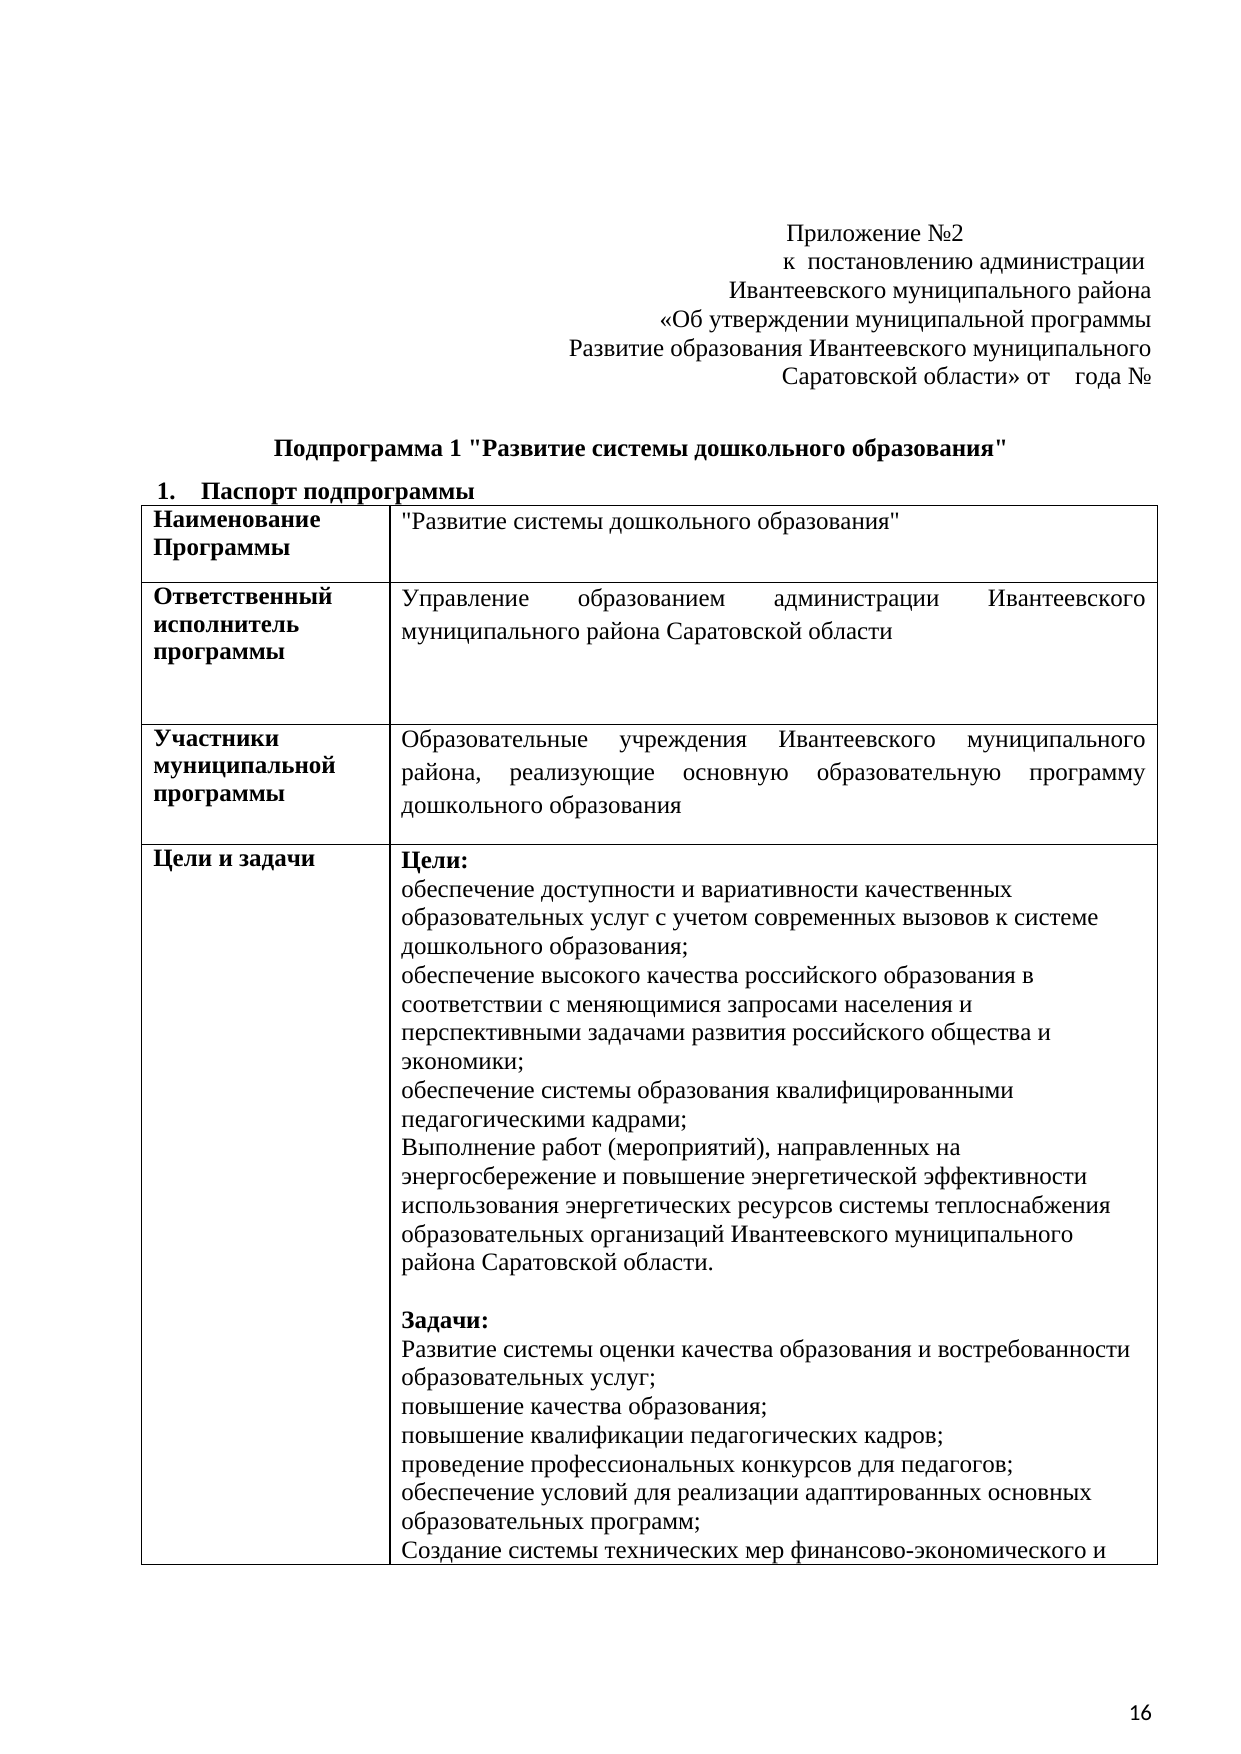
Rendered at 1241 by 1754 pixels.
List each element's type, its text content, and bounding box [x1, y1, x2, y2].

text Ивантеевского муниципального района [142, 275, 1152, 304]
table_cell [391, 845, 1157, 1564]
table_cell Образовательные учреждения Ивантеевского муниципального района, реализующие основную образовательную программу дошкольного образования [391, 725, 1157, 844]
table_cell Цели и задачи [142, 845, 389, 1564]
text Саратовской области» от года № [142, 361, 1152, 390]
table_header "Развитие системы дошкольного образования" [391, 506, 1157, 582]
subtitle Подпрограмма 1 "Развитие системы дошкольного образования" [142, 433, 1140, 462]
table_cell Ответственный исполнитель программы [142, 583, 389, 723]
subtitle Паспорт подпрограммы [157, 476, 1152, 505]
table_cell Управление образованием администрации Ивантеевского муниципального района Саратовской области [391, 583, 1157, 723]
text к постановлению администрации [142, 246, 1152, 275]
text Развитие образования Ивантеевского муниципального [142, 333, 1152, 361]
table_header Наименование Программы [142, 506, 389, 582]
text Приложение №2 [142, 218, 1152, 246]
text «Об утверждении муниципальной программы [142, 304, 1152, 333]
table_cell Участники муниципальной программы [142, 725, 389, 844]
